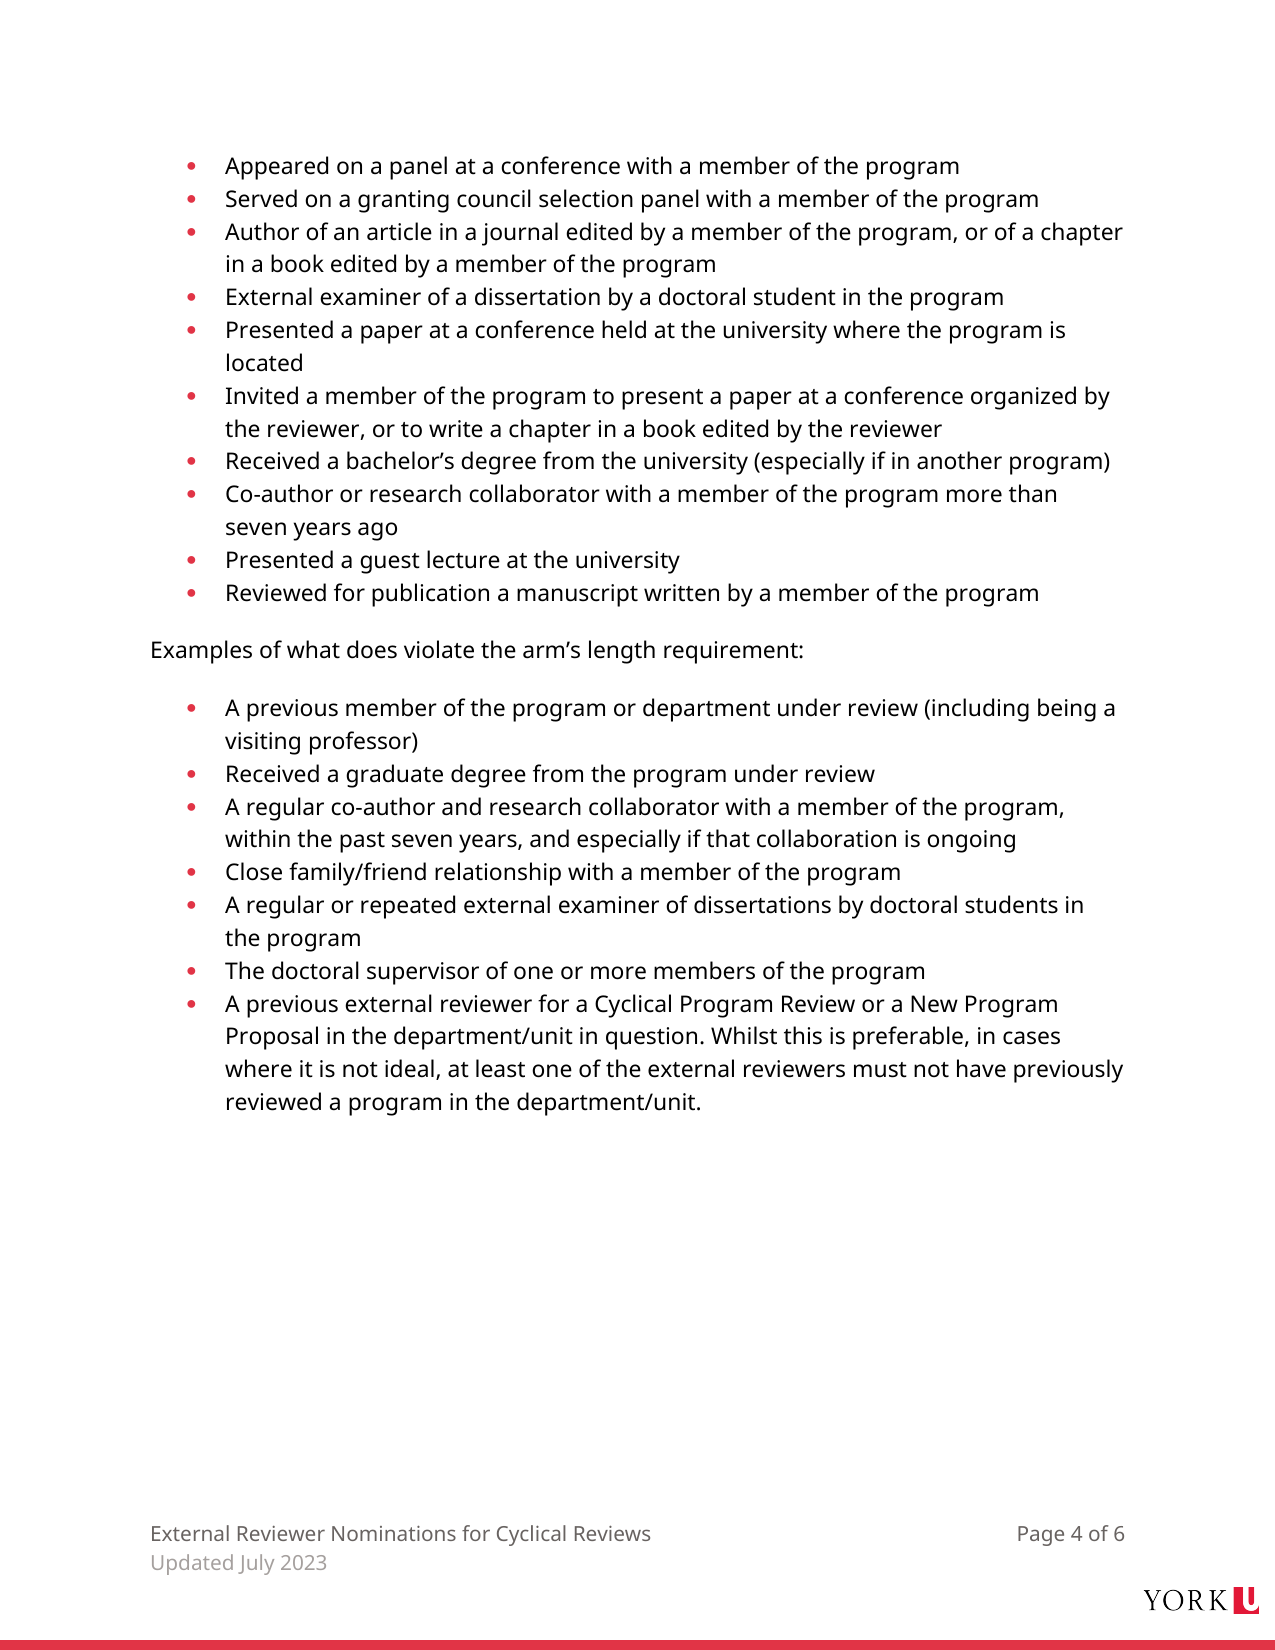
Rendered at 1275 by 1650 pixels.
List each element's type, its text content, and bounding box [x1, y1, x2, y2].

list Presented a guest lecture at the university [187, 544, 1125, 575]
text Examples of what does violate the arm’s length requirement: [150, 634, 1125, 666]
list Presented a paper at a conference held at the university where the program is located [187, 314, 1125, 378]
picture [1143, 1587, 1259, 1614]
list Received a graduate degree from the program under review [187, 758, 1125, 789]
list Close family/friend relationship with a member of the program [187, 856, 1125, 887]
list Received a bachelor’s degree from the university (especially if in another program) [187, 445, 1125, 477]
list Invited a member of the program to present a paper at a conference organized by the reviewer, or to write a chapter in a book edited by the reviewer [187, 380, 1125, 444]
list Co-author or research collaborator with a member of the program more than seven years ago [187, 478, 1125, 542]
list Served on a granting council selection panel with a member of the program [187, 183, 1125, 214]
list A previous external reviewer for a Cyclical Program Review or a New Program Proposal in the department/unit in question. Whilst this is preferable, in cases where it is not ideal, at least one of the external reviewers must not have previously reviewed a program in the department/unit. [187, 987, 1125, 1117]
list A regular or repeated external examiner of dissertations by doctoral students in the program [187, 889, 1125, 953]
list Reviewed for publication a manuscript written by a member of the program [187, 577, 1125, 608]
list Author of an article in a journal edited by a member of the program, or of a chapter in a book edited by a member of the program [187, 216, 1125, 280]
list The doctoral supervisor of one or more members of the program [187, 955, 1125, 986]
list Appeared on a panel at a conference with a member of the program [187, 150, 1125, 181]
list A previous member of the program or department under review (including being a visiting professor) [187, 692, 1125, 756]
list A regular co-author and research collaborator with a member of the program, within the past seven years, and especially if that collaboration is ongoing [187, 791, 1125, 855]
list External examiner of a dissertation by a doctoral student in the program [187, 281, 1125, 312]
